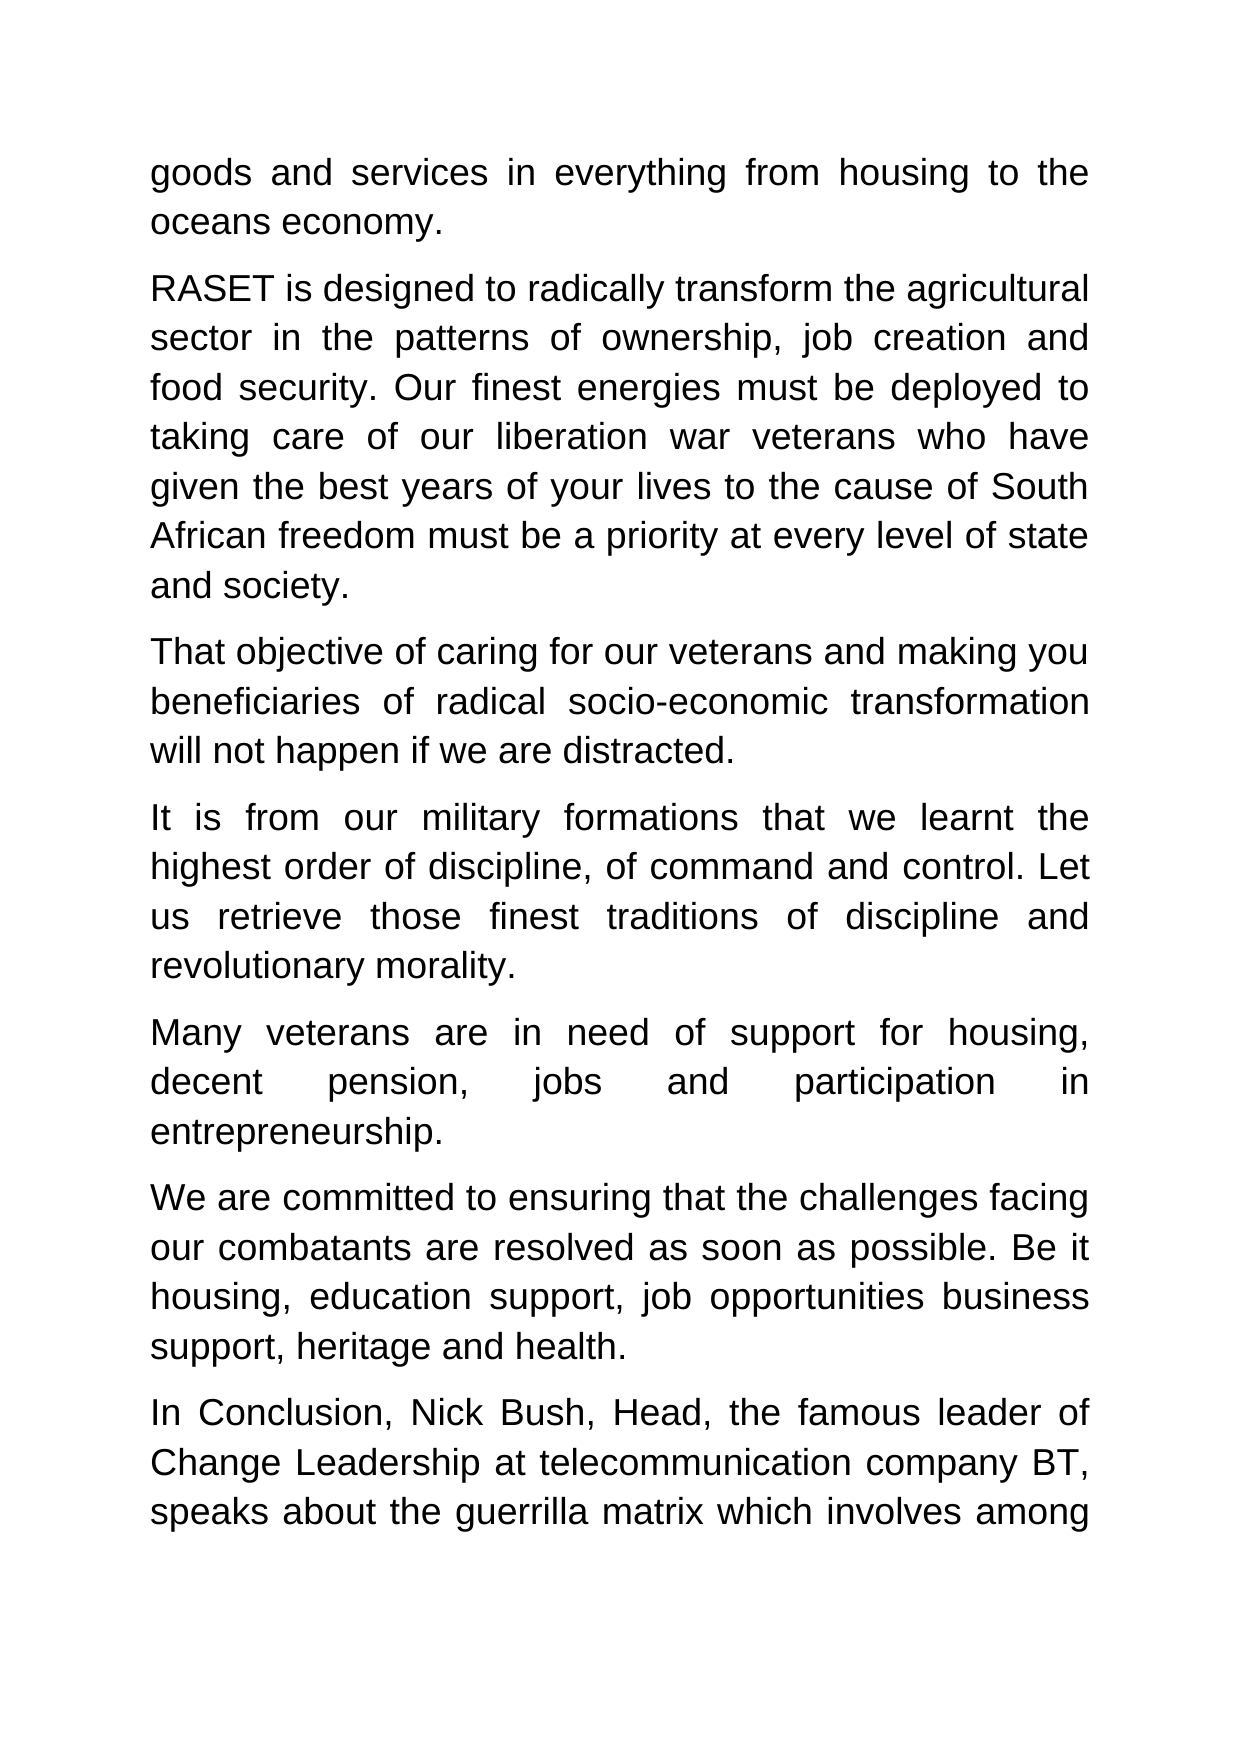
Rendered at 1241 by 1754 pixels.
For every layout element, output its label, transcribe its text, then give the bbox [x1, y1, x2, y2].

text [150, 150, 1090, 243]
text RASET is designed to radically transform the agricultural sector in the patterns of ownership, job creation and food security. Our finest energies must be deployed to taking care of our liberation war veterans who have given the best years of your lives to the cause of South African freedom must be a priority at every level of state and society. [150, 266, 1090, 606]
text It is from our military formations that we learnt the highest order of discipline, of command and control. Let us retrieve those finest traditions of discipline and revolutionary morality. [150, 795, 1090, 987]
text Many veterans are in need of support for housing, decent pension, jobs and participation in entrepreneurship. [150, 1010, 1090, 1152]
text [150, 1390, 1090, 1533]
text We are committed to ensuring that the challenges facing our combatants are resolved as soon as possible. Be it housing, education support, job opportunities business support, heritage and health. [150, 1175, 1090, 1367]
text That objective of caring for our veterans and making you beneficiaries of radical socio-economic transformation will not happen if we are distracted. [150, 629, 1090, 772]
